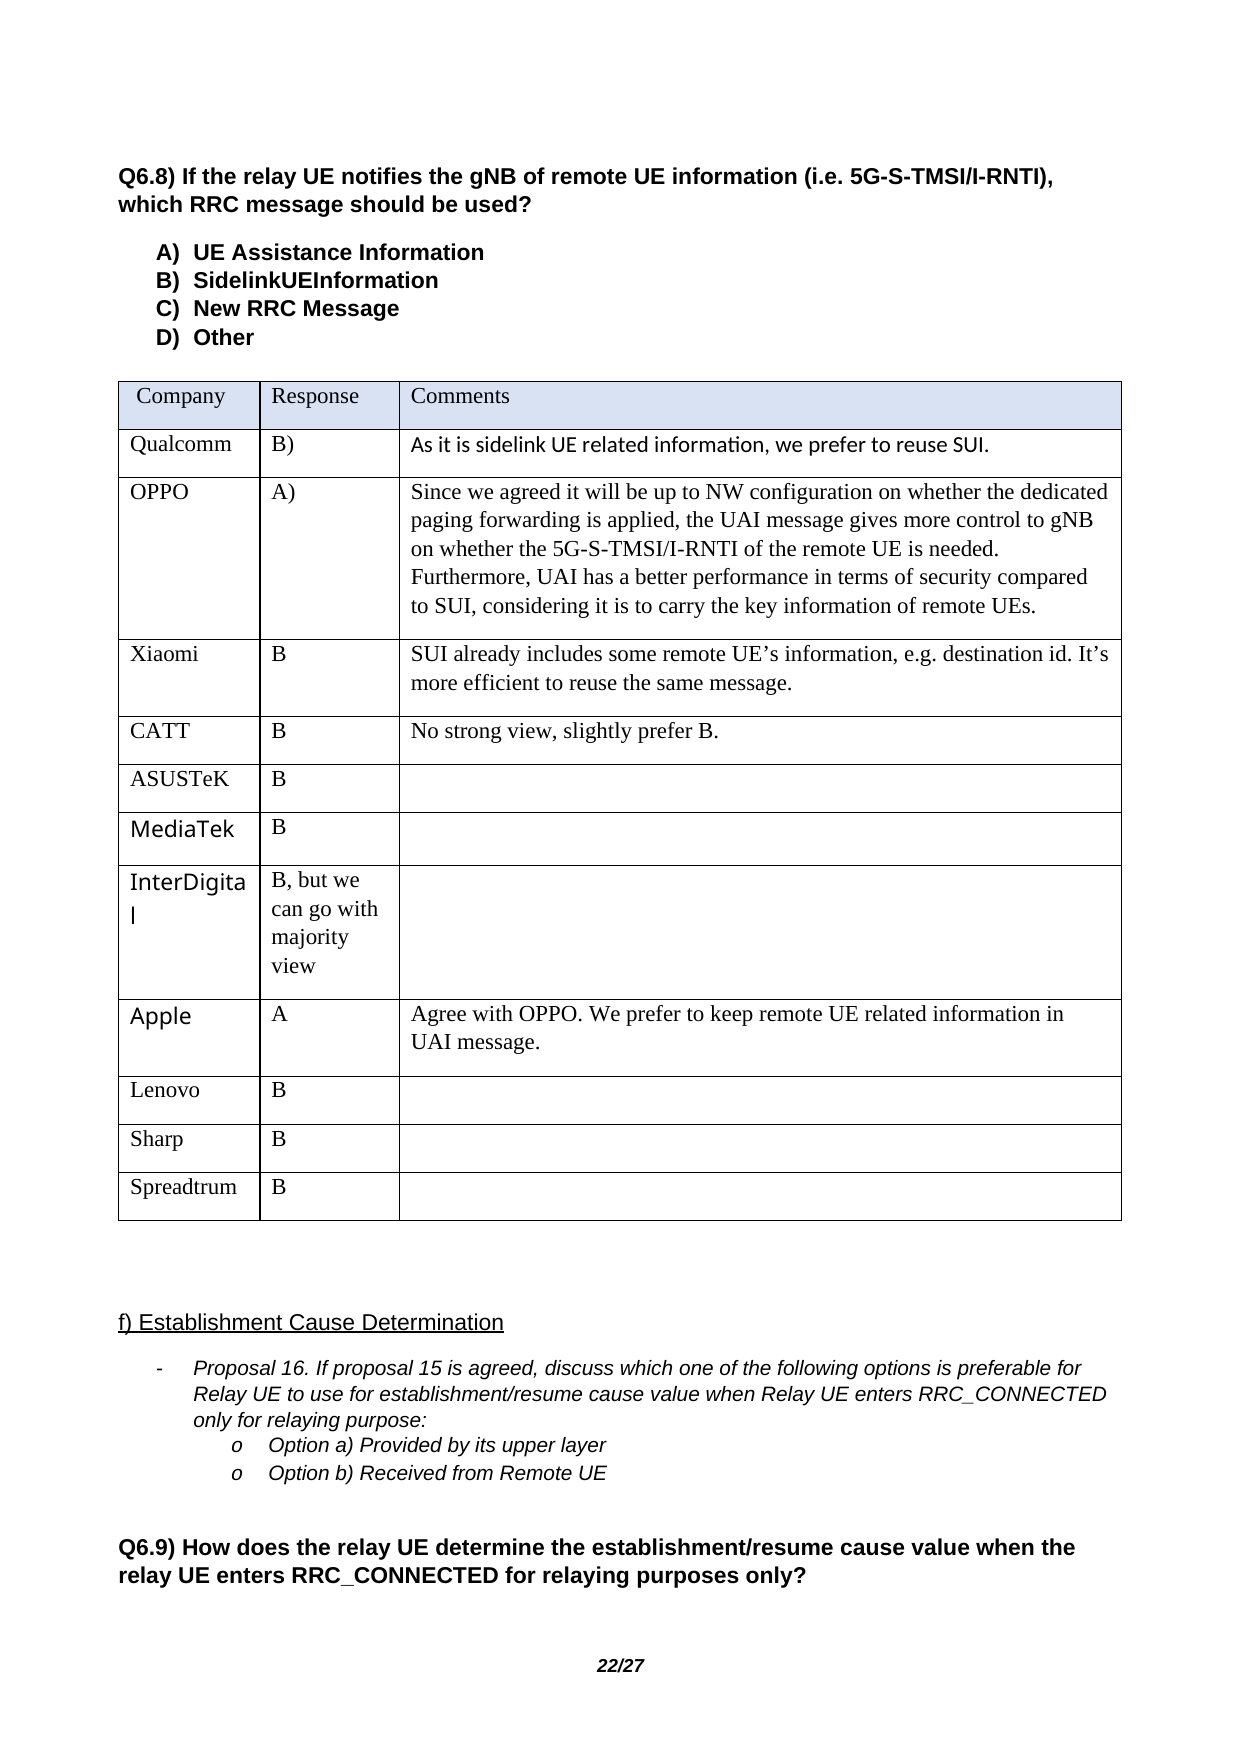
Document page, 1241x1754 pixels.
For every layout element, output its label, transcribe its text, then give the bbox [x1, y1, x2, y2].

table_header Comments [400, 382, 1121, 429]
list Option b) Received from Remote UE [231, 1461, 1122, 1487]
table_cell B [261, 765, 399, 812]
table_cell [400, 813, 1121, 865]
table_cell Xiaomi [119, 640, 259, 716]
table_cell [400, 1125, 1121, 1172]
text Q6.9) How does the relay UE determine the establishment/resume cause value when the relay UE enters RRC_CONNECTED for relaying purposes only? [118, 1533, 1122, 1588]
table_cell OPPO [119, 478, 259, 639]
table_header Response [261, 382, 399, 429]
table_cell MediaTek [119, 813, 259, 865]
text Q6.8) If the relay UE notifies the gNB of remote UE information (i.e. 5G-S-TMSI/I-RNTI), which RRC message should be used? [118, 163, 1122, 218]
text f) Establishment Cause Determination [118, 1308, 1122, 1335]
table_cell Since we agreed it will be up to NW configuration on whether the dedicated paging forwarding is applied, the UAI message gives more control to gNB on whether the 5G-S-TMSI/I-RNTI of the remote UE is needed. Furthermore, UAI has a better performance in terms of security compared to SUI, considering it is to carry the key information of remote UEs. [400, 478, 1121, 639]
list Other [156, 324, 1122, 350]
table_cell As it is sidelink UE related information, we prefer to reuse SUI. [400, 430, 1121, 477]
table_cell No strong view, slightly prefer B. [400, 717, 1121, 764]
table_cell [400, 866, 1121, 999]
list SidelinkUEInformation [156, 267, 1122, 293]
list UE Assistance Information [156, 238, 1122, 265]
list Option a) Provided by its upper layer [231, 1433, 1122, 1459]
table_cell B [261, 813, 399, 865]
table_cell A [261, 1000, 399, 1076]
table_cell B [261, 1173, 399, 1220]
table_cell Lenovo [119, 1077, 259, 1124]
list Proposal 16. If proposal 15 is agreed, discuss which one of the following options is preferable for Relay UE to use for establishment/resume cause value when Relay UE enters RRC_CONNECTED only for relaying purpose: [156, 1356, 1122, 1431]
table_cell B [261, 1125, 399, 1172]
table_cell Qualcomm [119, 430, 259, 477]
table_cell SUI already includes some remote UE’s information, e.g. destination id. It’s more efficient to reuse the same message. [400, 640, 1121, 716]
table_cell B [261, 717, 399, 764]
table_header Company [119, 382, 259, 429]
table_cell [400, 1173, 1121, 1220]
table_cell B, but we can go with majority view [261, 866, 399, 999]
table_cell Agree with OPPO. We prefer to keep remote UE related information in UAI message. [400, 1000, 1121, 1076]
table_cell B [261, 640, 399, 716]
table_cell CATT [119, 717, 259, 764]
table_cell B [261, 1077, 399, 1124]
table_cell A) [261, 478, 399, 639]
table_cell InterDigital [119, 866, 259, 999]
table_cell Sharp [119, 1125, 259, 1172]
table_cell [400, 1077, 1121, 1124]
table_cell Apple [119, 1000, 259, 1076]
table_cell Spreadtrum [119, 1173, 259, 1220]
table_cell ASUSTeK [119, 765, 259, 812]
table_cell [400, 765, 1121, 812]
table_cell B) [261, 430, 399, 477]
list New RRC Message [156, 295, 1122, 322]
